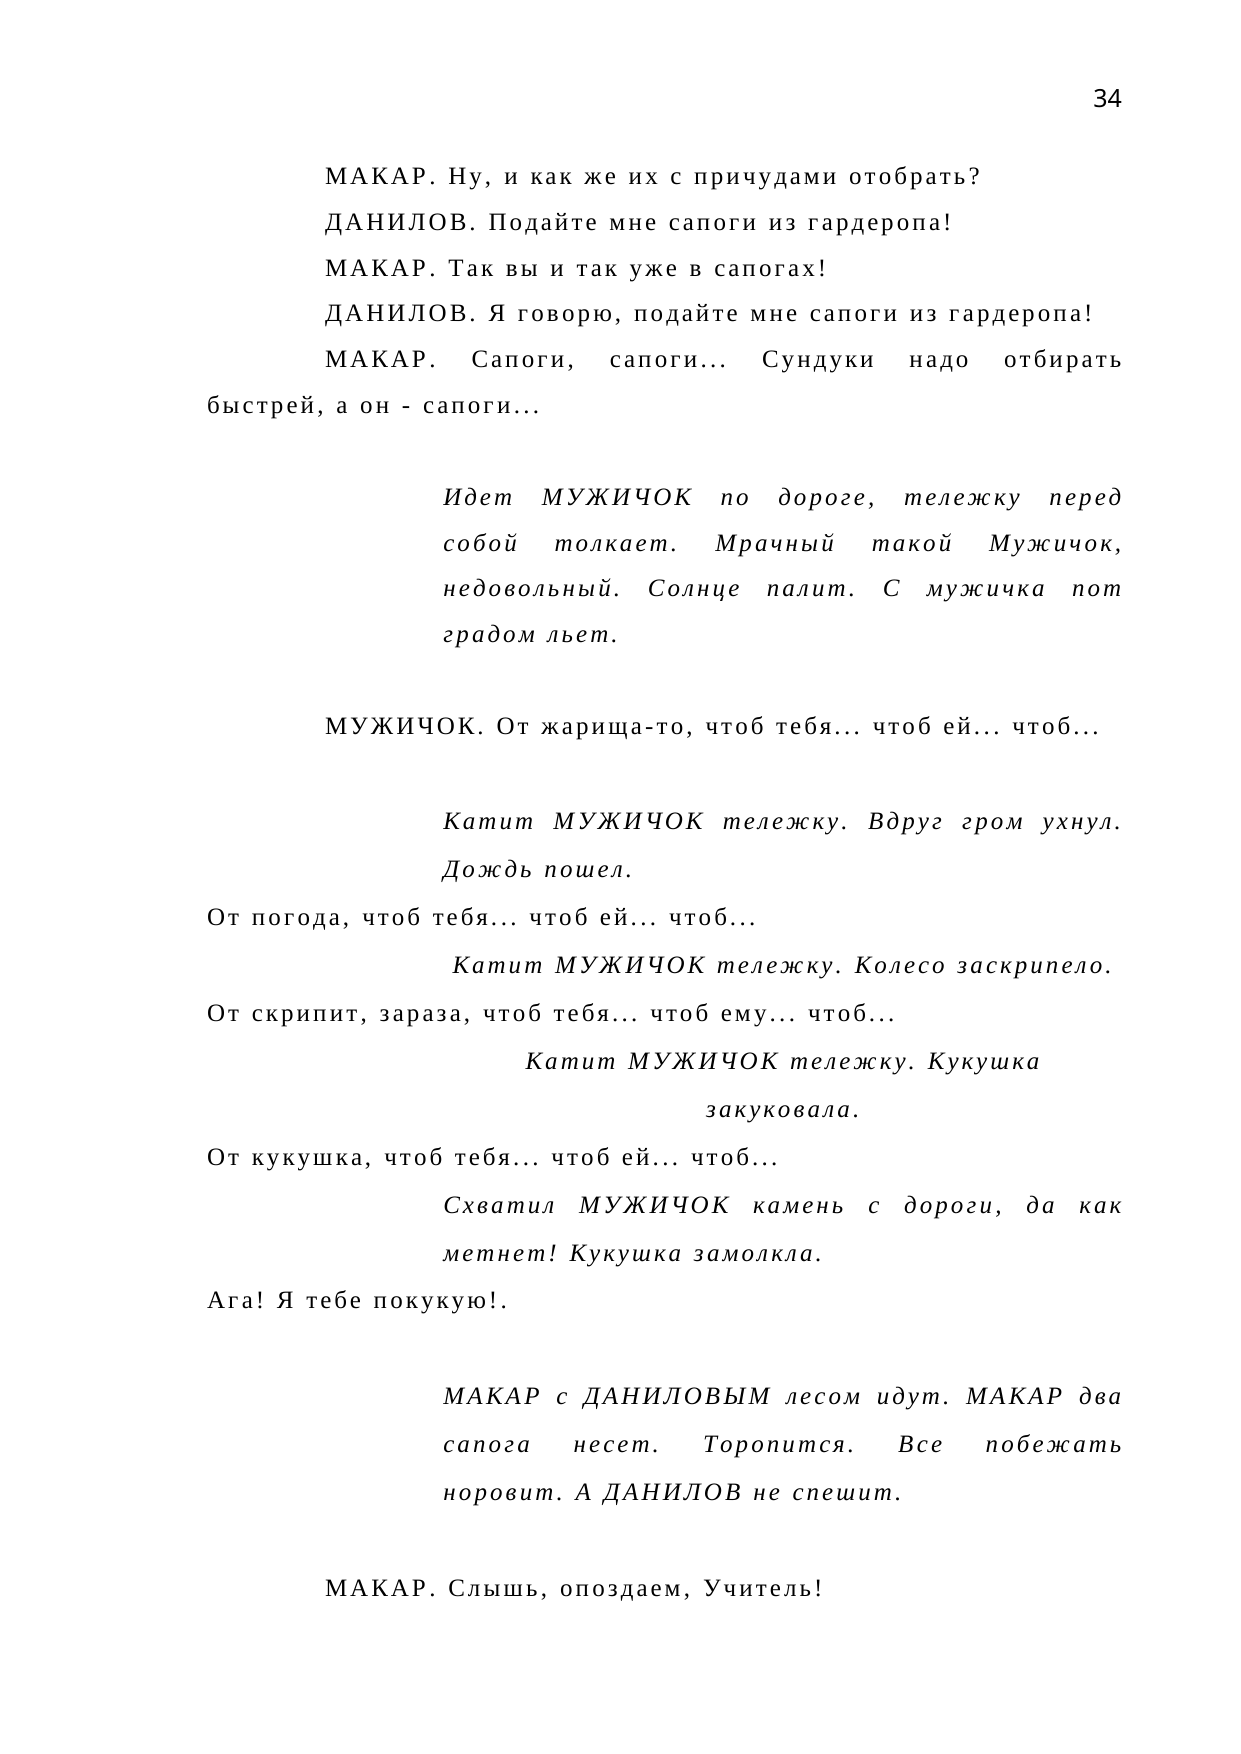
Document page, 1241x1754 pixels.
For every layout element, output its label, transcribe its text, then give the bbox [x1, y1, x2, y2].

text МУЖИЧОК. От жарища-то, чтоб тебя... чтоб ей... чтоб... [207, 698, 1122, 743]
text От погода, чтоб тебя... чтоб ей... чтоб... [207, 887, 1122, 935]
text Катит МУЖИЧОК тележку. Кукушка закуковала. [443, 1031, 1122, 1127]
text МАКАР с ДАНИЛОВЫМ лесом идут. МАКАР два сапога несет. Торопится. Все побежать норовит. А ДАНИЛОВ не спешит. [443, 1366, 1122, 1510]
text Катит МУЖИЧОК тележку. Колесо заскрипело. [443, 935, 1122, 983]
text МАКАР. Ну, и как же их с причудами отобрать? [207, 148, 1122, 193]
text От скрипит, зараза, чтоб тебя... чтоб ему... чтоб... [207, 983, 1122, 1031]
text ДАНИЛОВ. Подайте мне сапоги из гардеропа! [207, 193, 1122, 239]
text От кукушка, чтоб тебя... чтоб ей... чтоб... [207, 1127, 1122, 1175]
text Катит МУЖИЧОК тележку. Вдруг гром ухнул. Дождь пошел. [443, 791, 1122, 887]
text МАКАР. Сапоги, сапоги... Сундуки надо отбирать быстрей, а он - сапоги... [207, 331, 1122, 423]
text Схватил МУЖИЧОК камень с дороги, да как метнет! Кукушка замолкла. [443, 1175, 1122, 1271]
text Идет МУЖИЧОК по дороге, тележку перед собой толкает. Мрачный такой Мужичок, недовольный. Солнце палит. С мужичка пот градом льет. [443, 468, 1122, 652]
text ДАНИЛОВ. Я говорю, подайте мне сапоги из гардеропа! [207, 285, 1122, 331]
text Ага! Я тебе покукую!. [207, 1271, 1122, 1318]
text МАКАР. Слышь, опоздаем, Учитель! [207, 1558, 1122, 1606]
text МАКАР. Так вы и так уже в сапогах! [207, 239, 1122, 285]
